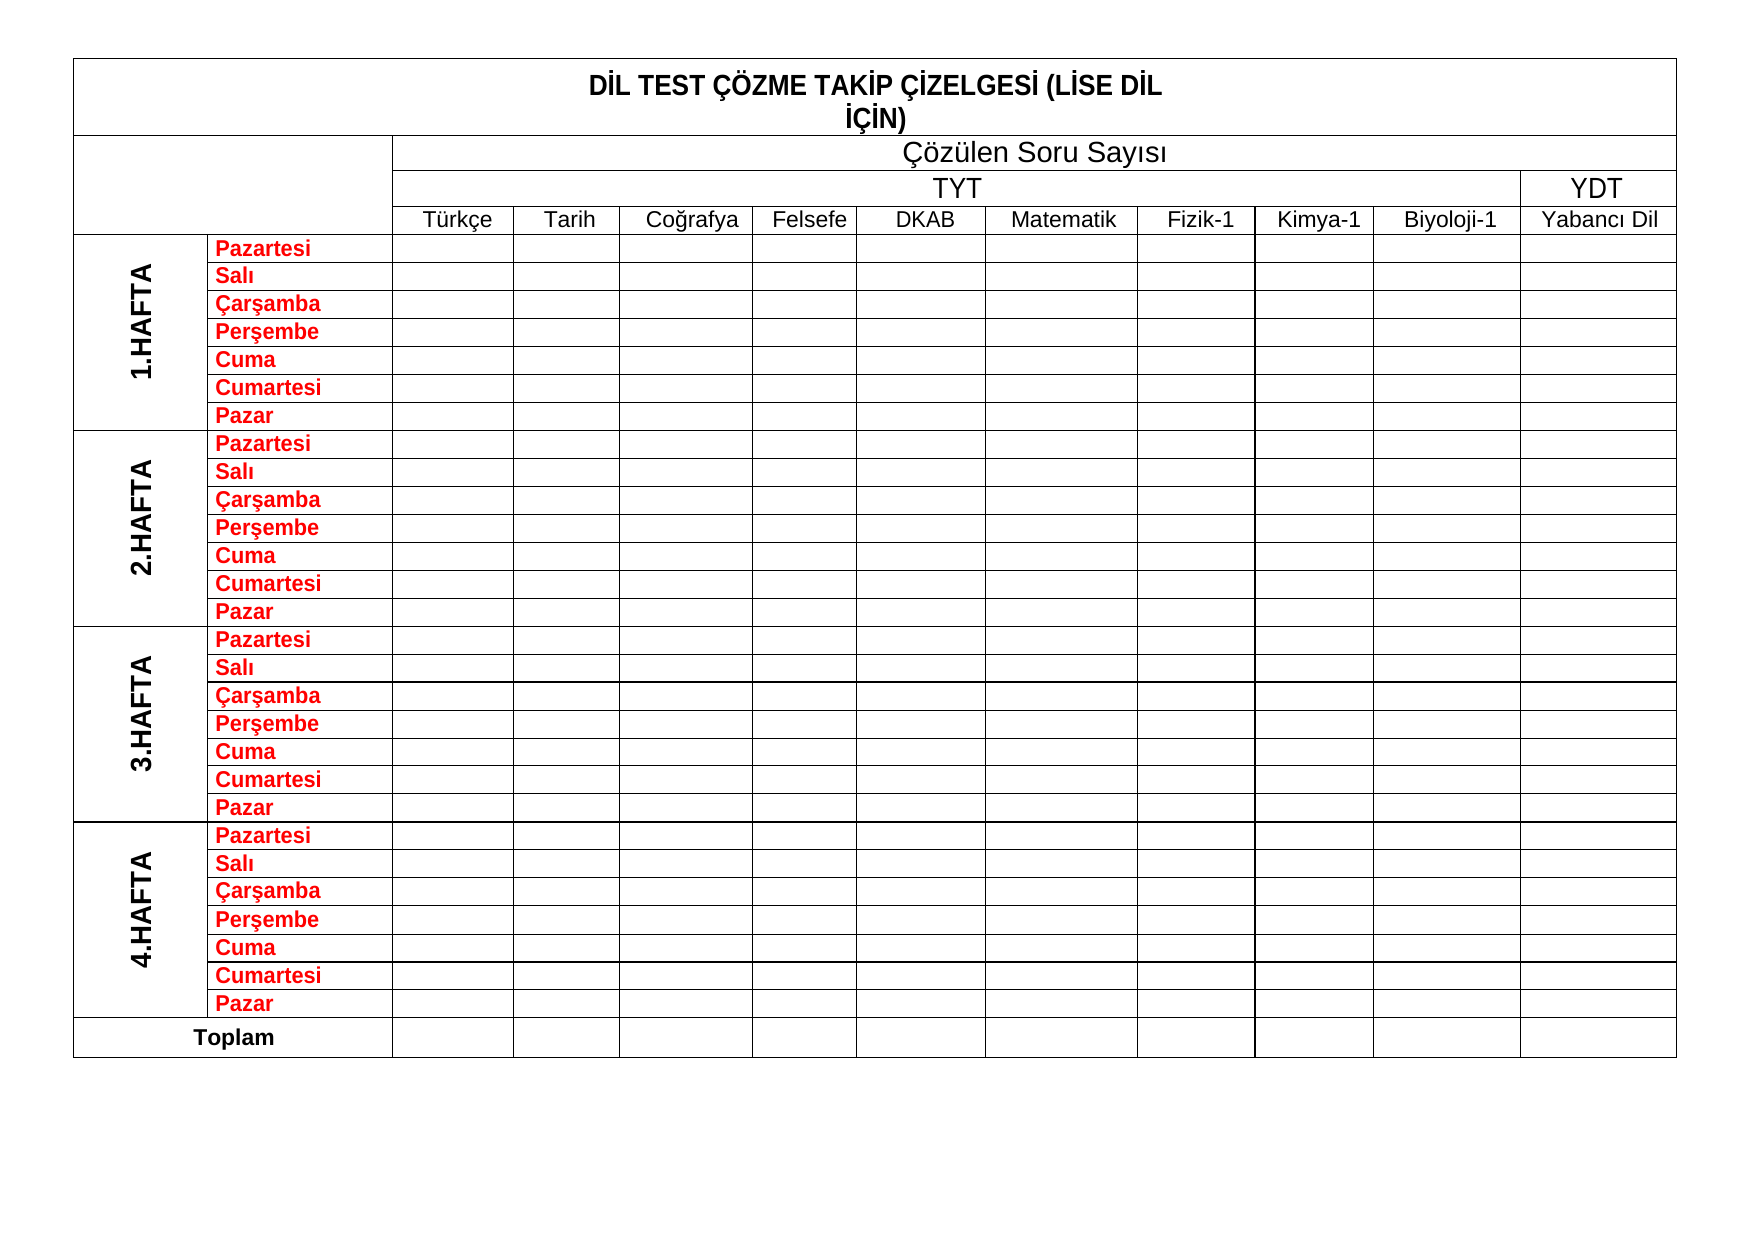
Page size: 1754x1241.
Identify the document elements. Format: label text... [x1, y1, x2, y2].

table_cell Cumartesi [208, 963, 392, 989]
table_cell [753, 935, 856, 961]
table_cell [393, 263, 513, 290]
table_header DİL TEST ÇÖZME TAKİP ÇİZELGESİ (LİSE DİL İÇİN) [74, 59, 1676, 135]
table_cell Pazar [208, 599, 392, 626]
table_cell Fizik-1 [1138, 207, 1254, 234]
table_cell [986, 487, 1137, 514]
table_cell [1374, 235, 1520, 262]
table_cell Cumartesi [208, 766, 392, 793]
table_cell [1256, 291, 1373, 318]
table_cell [986, 263, 1137, 290]
table_cell [753, 459, 856, 486]
table_cell [1256, 571, 1373, 598]
table_cell 3.HAFTA [74, 627, 207, 821]
table_cell Salı [208, 655, 392, 681]
table_cell [620, 766, 752, 793]
table_cell [514, 878, 619, 905]
table_cell [514, 739, 619, 765]
table_cell [514, 515, 619, 542]
table_cell [857, 291, 985, 318]
table_cell [986, 515, 1137, 542]
table_cell [986, 1018, 1137, 1057]
table_cell [1256, 935, 1373, 961]
table_cell [1138, 599, 1254, 626]
table_cell [1256, 347, 1373, 374]
table_cell [753, 906, 856, 933]
table_cell [1256, 850, 1373, 877]
table_cell [1138, 878, 1254, 905]
table_cell [1374, 571, 1520, 598]
table_cell [393, 1018, 513, 1057]
table_cell [514, 487, 619, 514]
table_cell [1256, 963, 1373, 989]
table_cell Yabancı Dil [1521, 207, 1676, 234]
table_cell [1138, 263, 1254, 290]
table_cell [1138, 515, 1254, 542]
table_cell [514, 711, 619, 737]
table_cell [393, 739, 513, 765]
table_cell 2.HAFTA [74, 431, 207, 626]
table_cell [1138, 990, 1254, 1017]
table_cell [986, 823, 1137, 849]
table_cell [1521, 347, 1676, 374]
table_cell [1256, 990, 1373, 1017]
table_cell [514, 403, 619, 430]
table_cell [986, 403, 1137, 430]
table_cell [857, 431, 985, 458]
table_cell Biyoloji-1 [1374, 207, 1520, 234]
table_cell Pazar [208, 990, 392, 1017]
table_cell [514, 627, 619, 653]
table_cell Çözülen Soru Sayısı [393, 136, 1676, 170]
table_cell [1521, 935, 1676, 961]
table_cell [753, 990, 856, 1017]
table_cell [393, 459, 513, 486]
table_cell [620, 990, 752, 1017]
table_cell [857, 794, 985, 821]
table_cell [1256, 459, 1373, 486]
table_cell [857, 1018, 985, 1057]
table_cell [1256, 319, 1373, 346]
table_cell [393, 403, 513, 430]
table_cell Matematik [986, 207, 1137, 234]
table_cell [514, 431, 619, 458]
table_cell [1138, 319, 1254, 346]
table_cell [514, 263, 619, 290]
table_cell [1138, 571, 1254, 598]
table_cell [753, 655, 856, 681]
table_cell [393, 963, 513, 989]
table_cell [857, 375, 985, 402]
table_cell [393, 906, 513, 933]
table_cell [753, 711, 856, 737]
table_cell [514, 571, 619, 598]
table_cell [620, 850, 752, 877]
table_cell [1521, 571, 1676, 598]
table_cell [620, 291, 752, 318]
table_cell [1521, 1018, 1676, 1057]
table_cell [620, 794, 752, 821]
table_cell [620, 347, 752, 374]
table_cell [1138, 487, 1254, 514]
table_cell [753, 571, 856, 598]
table_cell [393, 766, 513, 793]
table_cell Cumartesi [208, 375, 392, 402]
table_cell [753, 347, 856, 374]
table_cell [514, 766, 619, 793]
table_cell [1521, 459, 1676, 486]
table_cell [1521, 990, 1676, 1017]
table_cell [1256, 1018, 1373, 1057]
table_cell [1521, 431, 1676, 458]
table_cell [393, 711, 513, 737]
table_cell [753, 794, 856, 821]
table_cell [986, 794, 1137, 821]
table_cell [393, 375, 513, 402]
table_cell [857, 935, 985, 961]
table_cell [857, 655, 985, 681]
table_cell [1374, 794, 1520, 821]
table_cell [1521, 599, 1676, 626]
table_cell [753, 739, 856, 765]
table_cell Pazartesi [208, 235, 392, 262]
table_cell [514, 347, 619, 374]
table_cell [753, 403, 856, 430]
table_cell [514, 543, 619, 569]
table_cell [514, 291, 619, 318]
table_cell Coğrafya [620, 207, 752, 234]
table_cell [1521, 906, 1676, 933]
table_cell [1374, 291, 1520, 318]
table_cell [1521, 375, 1676, 402]
table_cell [857, 319, 985, 346]
table_cell [393, 235, 513, 262]
table_cell [1521, 823, 1676, 849]
table_cell [1521, 291, 1676, 318]
table_cell [857, 263, 985, 290]
table_cell [1256, 599, 1373, 626]
table_cell [393, 599, 513, 626]
table_cell [1374, 711, 1520, 737]
table_cell [620, 431, 752, 458]
table_cell [1138, 739, 1254, 765]
table_cell [620, 878, 752, 905]
table_cell [1374, 1018, 1520, 1057]
table_cell [620, 459, 752, 486]
table_cell [1256, 766, 1373, 793]
table_cell [1521, 711, 1676, 737]
table_cell Kimya-1 [1256, 207, 1373, 234]
table_cell [1374, 459, 1520, 486]
table_cell [1256, 487, 1373, 514]
table_cell [1138, 431, 1254, 458]
table_cell [514, 1018, 619, 1057]
table_cell [1138, 963, 1254, 989]
table_cell [857, 599, 985, 626]
table_cell [857, 515, 985, 542]
table_cell [1138, 347, 1254, 374]
table_cell Türkçe [393, 207, 513, 234]
table_cell [1521, 655, 1676, 681]
table_cell [1374, 990, 1520, 1017]
table_cell [514, 655, 619, 681]
table_cell [1521, 263, 1676, 290]
table_cell [986, 235, 1137, 262]
table_cell [620, 935, 752, 961]
table_cell [1256, 375, 1373, 402]
table_cell [620, 319, 752, 346]
table_cell [1374, 627, 1520, 653]
table_cell [753, 963, 856, 989]
table_cell [857, 487, 985, 514]
table_cell [857, 347, 985, 374]
table_cell [1138, 403, 1254, 430]
table_cell YDT [1521, 171, 1676, 206]
table_cell [620, 599, 752, 626]
table_cell [753, 431, 856, 458]
table_cell [753, 543, 856, 569]
table_cell [1521, 766, 1676, 793]
table_cell [1256, 655, 1373, 681]
table_cell [620, 375, 752, 402]
table_cell [514, 794, 619, 821]
table_cell [1521, 543, 1676, 569]
table_cell Perşembe [208, 906, 392, 933]
table_cell Cuma [208, 935, 392, 961]
table_cell [1521, 515, 1676, 542]
table_cell [1138, 906, 1254, 933]
table_cell DKAB [857, 207, 985, 234]
table_cell [1256, 823, 1373, 849]
table_cell [1521, 487, 1676, 514]
table_cell [393, 571, 513, 598]
table_cell [620, 711, 752, 737]
table_cell [753, 599, 856, 626]
table_cell [1256, 235, 1373, 262]
table_cell [1138, 711, 1254, 737]
table_cell [1521, 963, 1676, 989]
table_cell [986, 543, 1137, 569]
table_cell [986, 878, 1137, 905]
table_cell Perşembe [208, 711, 392, 737]
table_cell [1521, 403, 1676, 430]
table_cell [986, 850, 1137, 877]
table_cell [514, 375, 619, 402]
table_cell [620, 263, 752, 290]
table_cell [393, 655, 513, 681]
table_cell 4.HAFTA [74, 823, 207, 1017]
table_cell [986, 459, 1137, 486]
table_cell Perşembe [208, 319, 392, 346]
table_cell [620, 571, 752, 598]
table_cell [514, 683, 619, 709]
table_cell [1374, 431, 1520, 458]
table_cell [1374, 543, 1520, 569]
table_cell [857, 823, 985, 849]
table_cell [1256, 403, 1373, 430]
table_cell [857, 963, 985, 989]
table_cell [514, 935, 619, 961]
table_cell Çarşamba [208, 487, 392, 514]
table_cell [620, 515, 752, 542]
table_cell [857, 990, 985, 1017]
table_cell Cuma [208, 347, 392, 374]
table_cell [1374, 347, 1520, 374]
table_cell [393, 431, 513, 458]
table_cell [753, 823, 856, 849]
table_cell [1138, 823, 1254, 849]
table_cell [1138, 291, 1254, 318]
table_cell [753, 850, 856, 877]
table_cell [1374, 963, 1520, 989]
table_cell [857, 235, 985, 262]
table_cell [857, 766, 985, 793]
table_cell [1521, 627, 1676, 653]
table_cell [1374, 850, 1520, 877]
table_cell [393, 347, 513, 374]
table_cell [393, 543, 513, 569]
table_cell [620, 1018, 752, 1057]
table_cell Cumartesi [208, 571, 392, 598]
table_cell [857, 627, 985, 653]
table_cell [857, 571, 985, 598]
table_cell 1.HAFTA [74, 235, 207, 430]
table_cell Tarih [514, 207, 619, 234]
table_cell Pazartesi [208, 627, 392, 653]
table_cell [1521, 878, 1676, 905]
table_cell [986, 990, 1137, 1017]
table_cell [753, 878, 856, 905]
table_cell [1256, 739, 1373, 765]
table_cell [514, 823, 619, 849]
table_cell [857, 739, 985, 765]
table_cell Perşembe [208, 515, 392, 542]
table_cell [986, 319, 1137, 346]
table_cell Toplam [74, 1018, 392, 1057]
table_cell [986, 599, 1137, 626]
table_cell Çarşamba [208, 683, 392, 709]
table_cell [620, 403, 752, 430]
table_cell [393, 850, 513, 877]
table_cell [1138, 1018, 1254, 1057]
table_cell [1256, 794, 1373, 821]
table_cell [1374, 878, 1520, 905]
table_cell Salı [208, 459, 392, 486]
table_cell [986, 655, 1137, 681]
table_cell [1374, 823, 1520, 849]
table_cell [1374, 375, 1520, 402]
table_cell [393, 683, 513, 709]
table_cell [986, 935, 1137, 961]
table_cell [753, 235, 856, 262]
table_cell [857, 683, 985, 709]
table_cell [393, 878, 513, 905]
table_cell [1521, 794, 1676, 821]
table_cell [986, 571, 1137, 598]
table_cell Çarşamba [208, 291, 392, 318]
table_cell [986, 739, 1137, 765]
table_cell [753, 291, 856, 318]
table_cell [1521, 319, 1676, 346]
table_cell Pazar [208, 403, 392, 430]
table_cell [986, 766, 1137, 793]
table_cell [753, 263, 856, 290]
table_cell [393, 935, 513, 961]
table_cell [857, 850, 985, 877]
table_cell [514, 459, 619, 486]
table_cell [1256, 627, 1373, 653]
table_cell [1521, 739, 1676, 765]
table_cell [857, 403, 985, 430]
table_cell [1256, 431, 1373, 458]
table_cell Pazar [208, 794, 392, 821]
table_cell [620, 543, 752, 569]
table_cell [753, 683, 856, 709]
table_cell [393, 515, 513, 542]
table_cell [393, 823, 513, 849]
table_cell [620, 627, 752, 653]
table_cell [393, 319, 513, 346]
table_cell [620, 655, 752, 681]
table_cell [1374, 263, 1520, 290]
table_cell [857, 543, 985, 569]
table_cell [986, 711, 1137, 737]
table_cell [857, 459, 985, 486]
table_cell [1256, 683, 1373, 709]
table_cell Pazartesi [208, 823, 392, 849]
table_cell [753, 319, 856, 346]
table_cell [1138, 459, 1254, 486]
table_cell [986, 627, 1137, 653]
table_cell [857, 906, 985, 933]
table_cell [1138, 375, 1254, 402]
table_cell Felsefe [753, 207, 856, 234]
table_cell [1374, 599, 1520, 626]
table_cell [1138, 683, 1254, 709]
table_cell Cuma [208, 739, 392, 765]
table_cell [857, 711, 985, 737]
table_cell [514, 235, 619, 262]
table_cell [1521, 235, 1676, 262]
table_cell [986, 963, 1137, 989]
table_cell [1256, 263, 1373, 290]
table_cell Çarşamba [208, 878, 392, 905]
table_cell [1138, 794, 1254, 821]
table_cell [393, 990, 513, 1017]
table_cell [1256, 906, 1373, 933]
table_cell [620, 739, 752, 765]
table_cell [1521, 683, 1676, 709]
table_cell [393, 291, 513, 318]
table_cell [986, 683, 1137, 709]
table_cell [1256, 711, 1373, 737]
table_cell [1256, 543, 1373, 569]
table_cell [1374, 766, 1520, 793]
table_cell [393, 487, 513, 514]
table_cell Salı [208, 263, 392, 290]
table_cell [1256, 878, 1373, 905]
table_cell [1138, 627, 1254, 653]
table_cell [1521, 850, 1676, 877]
table_cell [620, 906, 752, 933]
table_cell [393, 627, 513, 653]
table_cell [1138, 655, 1254, 681]
table_cell [753, 375, 856, 402]
table_cell [620, 487, 752, 514]
table_cell [753, 487, 856, 514]
table_cell [1138, 850, 1254, 877]
table_cell [393, 794, 513, 821]
table_cell [753, 1018, 856, 1057]
table_cell [620, 963, 752, 989]
table_cell [1374, 487, 1520, 514]
table_cell [753, 627, 856, 653]
table_cell [857, 878, 985, 905]
table_cell [1256, 515, 1373, 542]
table_cell [1374, 515, 1520, 542]
table_cell Pazartesi [208, 431, 392, 458]
table_cell [620, 823, 752, 849]
table_cell [1374, 906, 1520, 933]
table_cell [753, 515, 856, 542]
table_cell [74, 136, 392, 234]
table_cell [514, 599, 619, 626]
table_cell [1138, 935, 1254, 961]
table_cell [1374, 739, 1520, 765]
table_cell [753, 766, 856, 793]
table_cell [986, 906, 1137, 933]
table_cell [986, 375, 1137, 402]
table_cell [986, 291, 1137, 318]
table_cell [514, 963, 619, 989]
table_cell [514, 990, 619, 1017]
table_cell [1374, 655, 1520, 681]
table_cell [1374, 403, 1520, 430]
table_cell Salı [208, 850, 392, 877]
table_cell [1138, 766, 1254, 793]
table_cell [986, 431, 1137, 458]
table_cell [1374, 935, 1520, 961]
table_cell [1374, 683, 1520, 709]
table_cell Cuma [208, 543, 392, 569]
table_cell [620, 683, 752, 709]
table_cell [620, 235, 752, 262]
table_cell [514, 850, 619, 877]
table_cell [514, 906, 619, 933]
table_cell [514, 319, 619, 346]
table_cell [986, 347, 1137, 374]
table_cell [1374, 319, 1520, 346]
table_cell [1138, 543, 1254, 569]
table_cell [1138, 235, 1254, 262]
table_cell TYT [393, 171, 1520, 206]
